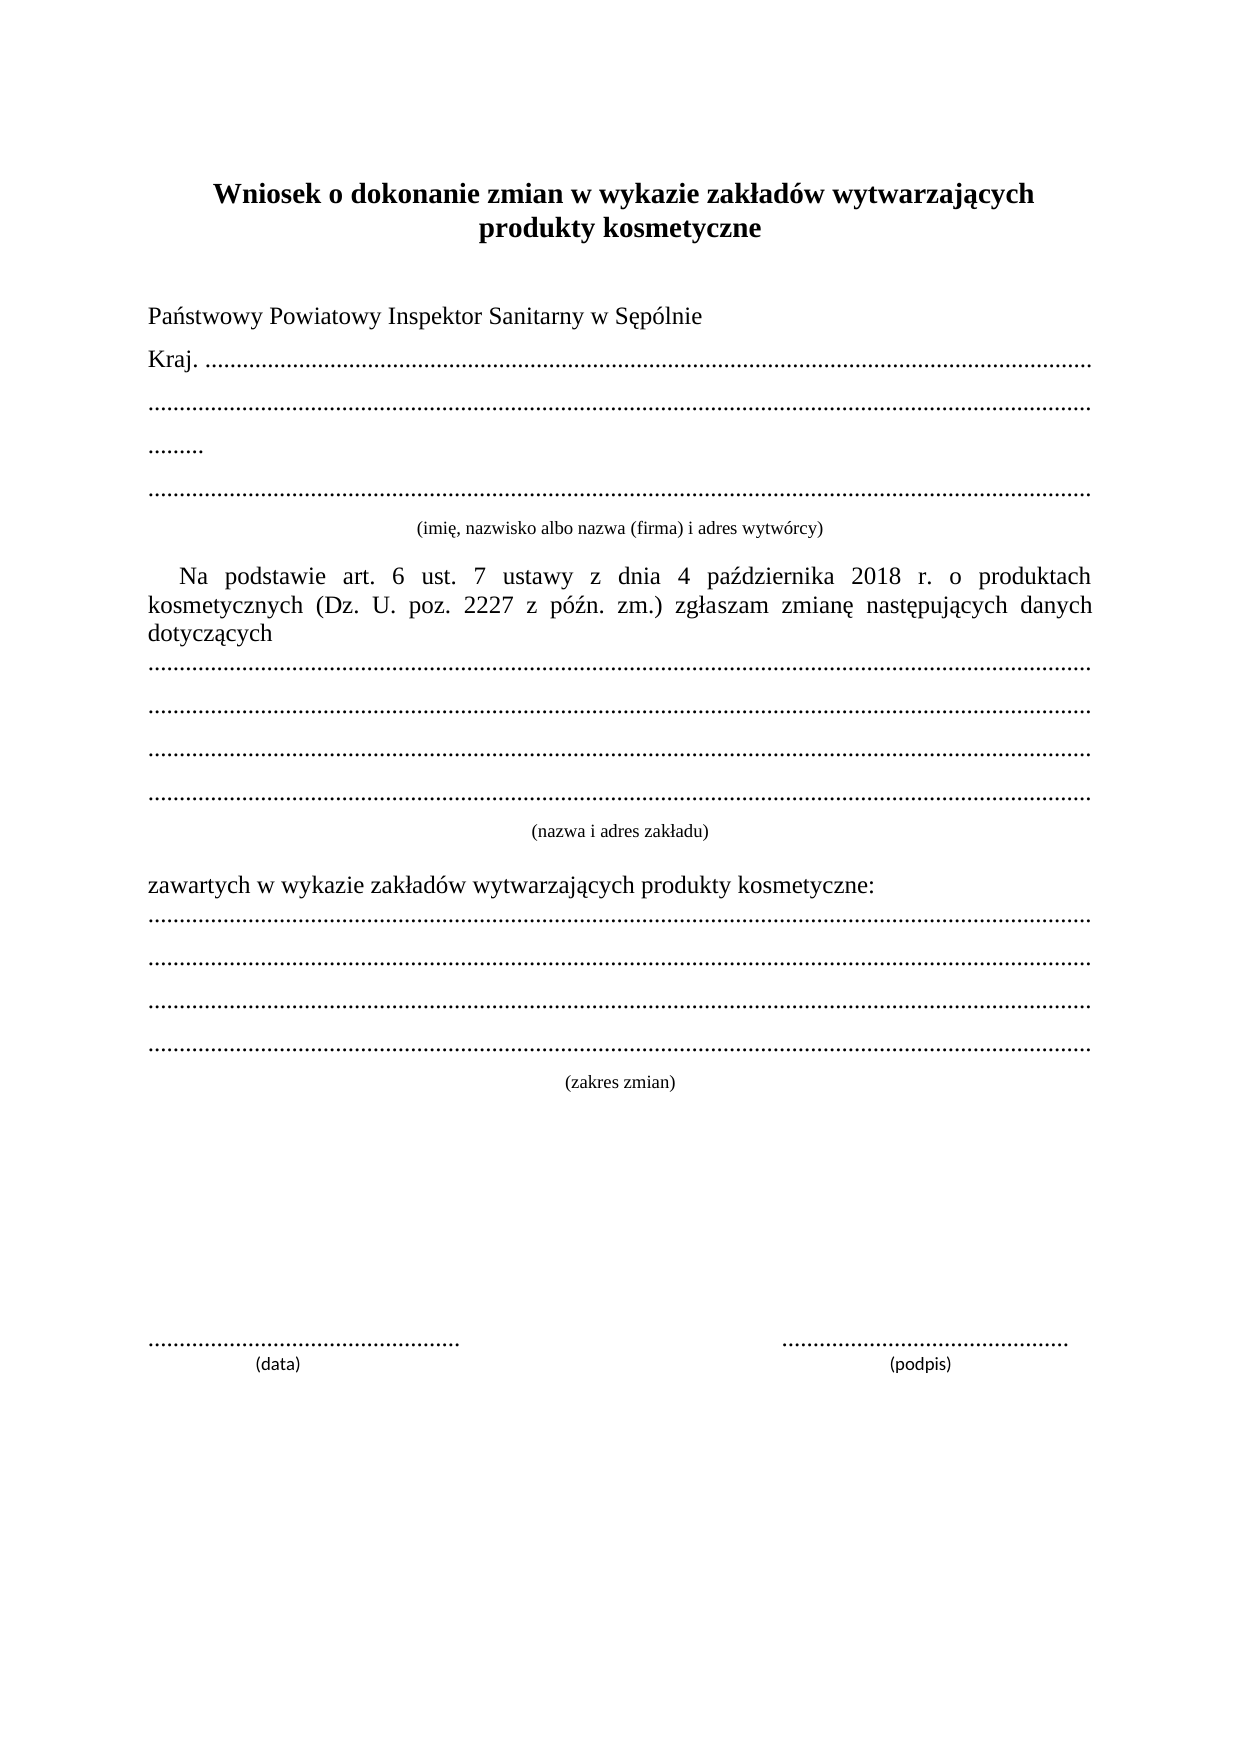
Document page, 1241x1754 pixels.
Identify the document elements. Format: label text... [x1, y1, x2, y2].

text zawartych w wykazie zakładów wytwarzających produkty kosmetyczne: [148, 870, 1093, 899]
text (data) (podpis) [148, 1352, 1093, 1374]
text (zakres zmian) [148, 1071, 1093, 1093]
text .................................................. .............................................. [148, 1323, 1093, 1352]
text ....................................................................................................................................................... [148, 473, 1093, 502]
text Państwowy Powiatowy Inspektor Sanitarny w Sępólnie Kraj. .............................................................................................................................................................................................................................................................................................................. [148, 301, 1093, 459]
text ............................................................................................................................................................................................................................................................................................................................................................................................................................................................................................................................................................................................................................ [148, 899, 1093, 1057]
text Wniosek o dokonanie zmian w wykazie zakładów wytwarzających produkty kosmetyczne [148, 176, 1093, 243]
text ............................................................................................................................................................................................................................................................................................................................................................................................................................................................................................................................................................................................................................ [148, 647, 1093, 805]
text (imię, nazwisko albo nazwa (firma) i adres wytwórcy) [148, 517, 1093, 538]
text (nazwa i adres zakładu) [148, 820, 1093, 841]
text Na podstawie art. 6 ust. 7 ustawy z dnia 4 października 2018 r. o produktach kosmetycznych (Dz. U. poz. 2227 z późn. zm.) zgłaszam zmianę następujących danych dotyczących [148, 561, 1093, 647]
